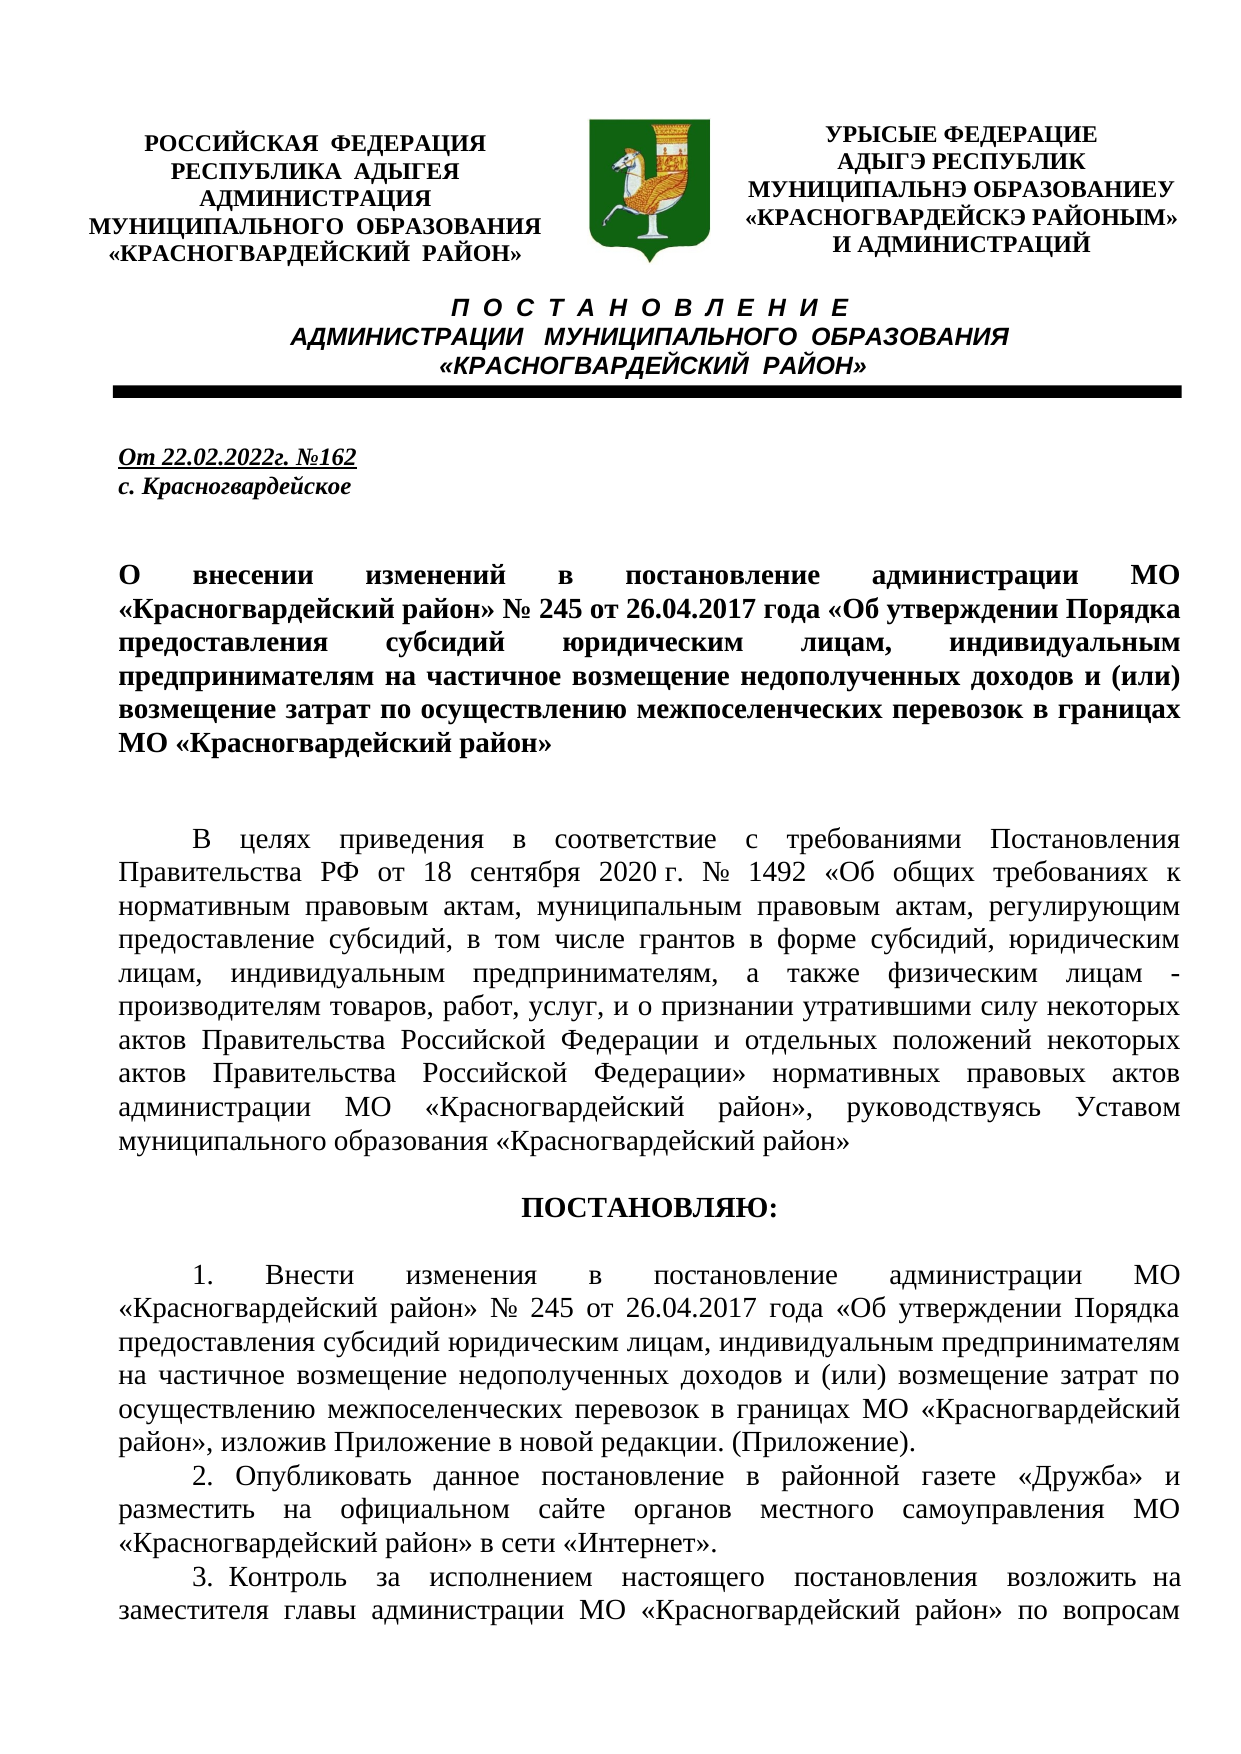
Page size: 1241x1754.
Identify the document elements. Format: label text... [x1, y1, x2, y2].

text 2. Опубликовать данное постановление в районной газете «Дружба» и разместить на официальном сайте органов местного самоуправления МО «Красногвардейский район» в сети «Интернет». [118, 1458, 1181, 1559]
text О внесении изменений в постановление администрации МО «Красногвардейский район» № 245 от 26.04.2017 года «Об утверждении Порядка предоставления субсидий юридическим лицам, индивидуальным предпринимателям на частичное возмещение недополученных доходов и (или) возмещение затрат по осуществлению межпоселенческих перевозок в границах МО «Красногвардейский район» [118, 557, 1181, 758]
subtitle АДМИНИСТРАЦИИ МУНИЦИПАЛЬНОГО ОБРАЗОВАНИЯ [118, 322, 1181, 351]
picture [587, 118, 711, 265]
subtitle П О С Т А Н О В Л Е Н И Е [118, 293, 1181, 322]
text 1. Внести изменения в постановление администрации МО «Красногвардейский район» № 245 от 26.04.2017 года «Об утверждении Порядка предоставления субсидий юридическим лицам, индивидуальным предпринимателям на частичное возмещение недополученных доходов и (или) возмещение затрат по осуществлению межпоселенческих перевозок в границах МО «Красногвардейский район», изложив Приложение в новой редакции. (Приложение). [118, 1257, 1181, 1458]
text В целях приведения в соответствие с требованиями Постановления Правительства РФ от 18 сентября 2020 г. № 1492 «Об общих требованиях к нормативным правовым актам, муниципальным правовым актам, регулирующим предоставление субсидий, в том числе грантов в форме субсидий, юридическим лицам, индивидуальным предпринимателям, а также физическим лицам - производителям товаров, работ, услуг, и о признании утратившими силу некоторых актов Правительства Российской Федерации и отдельных положений некоторых актов Правительства Российской Федерации» нормативных правовых актов администрации МО «Красногвардейский район», руководствуясь Уставом муниципального образования «Красногвардейский район» [118, 821, 1181, 1156]
text ПОСТАНОВЛЯЮ: [118, 1190, 1181, 1223]
subtitle «КРАСНОГВАРДЕЙСКИЙ РАЙОН» [118, 351, 1181, 379]
subtitle От 22.02.2022г. №162 [118, 442, 1181, 471]
subtitle с. Красногвардейское [118, 471, 1181, 500]
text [118, 1559, 1181, 1626]
